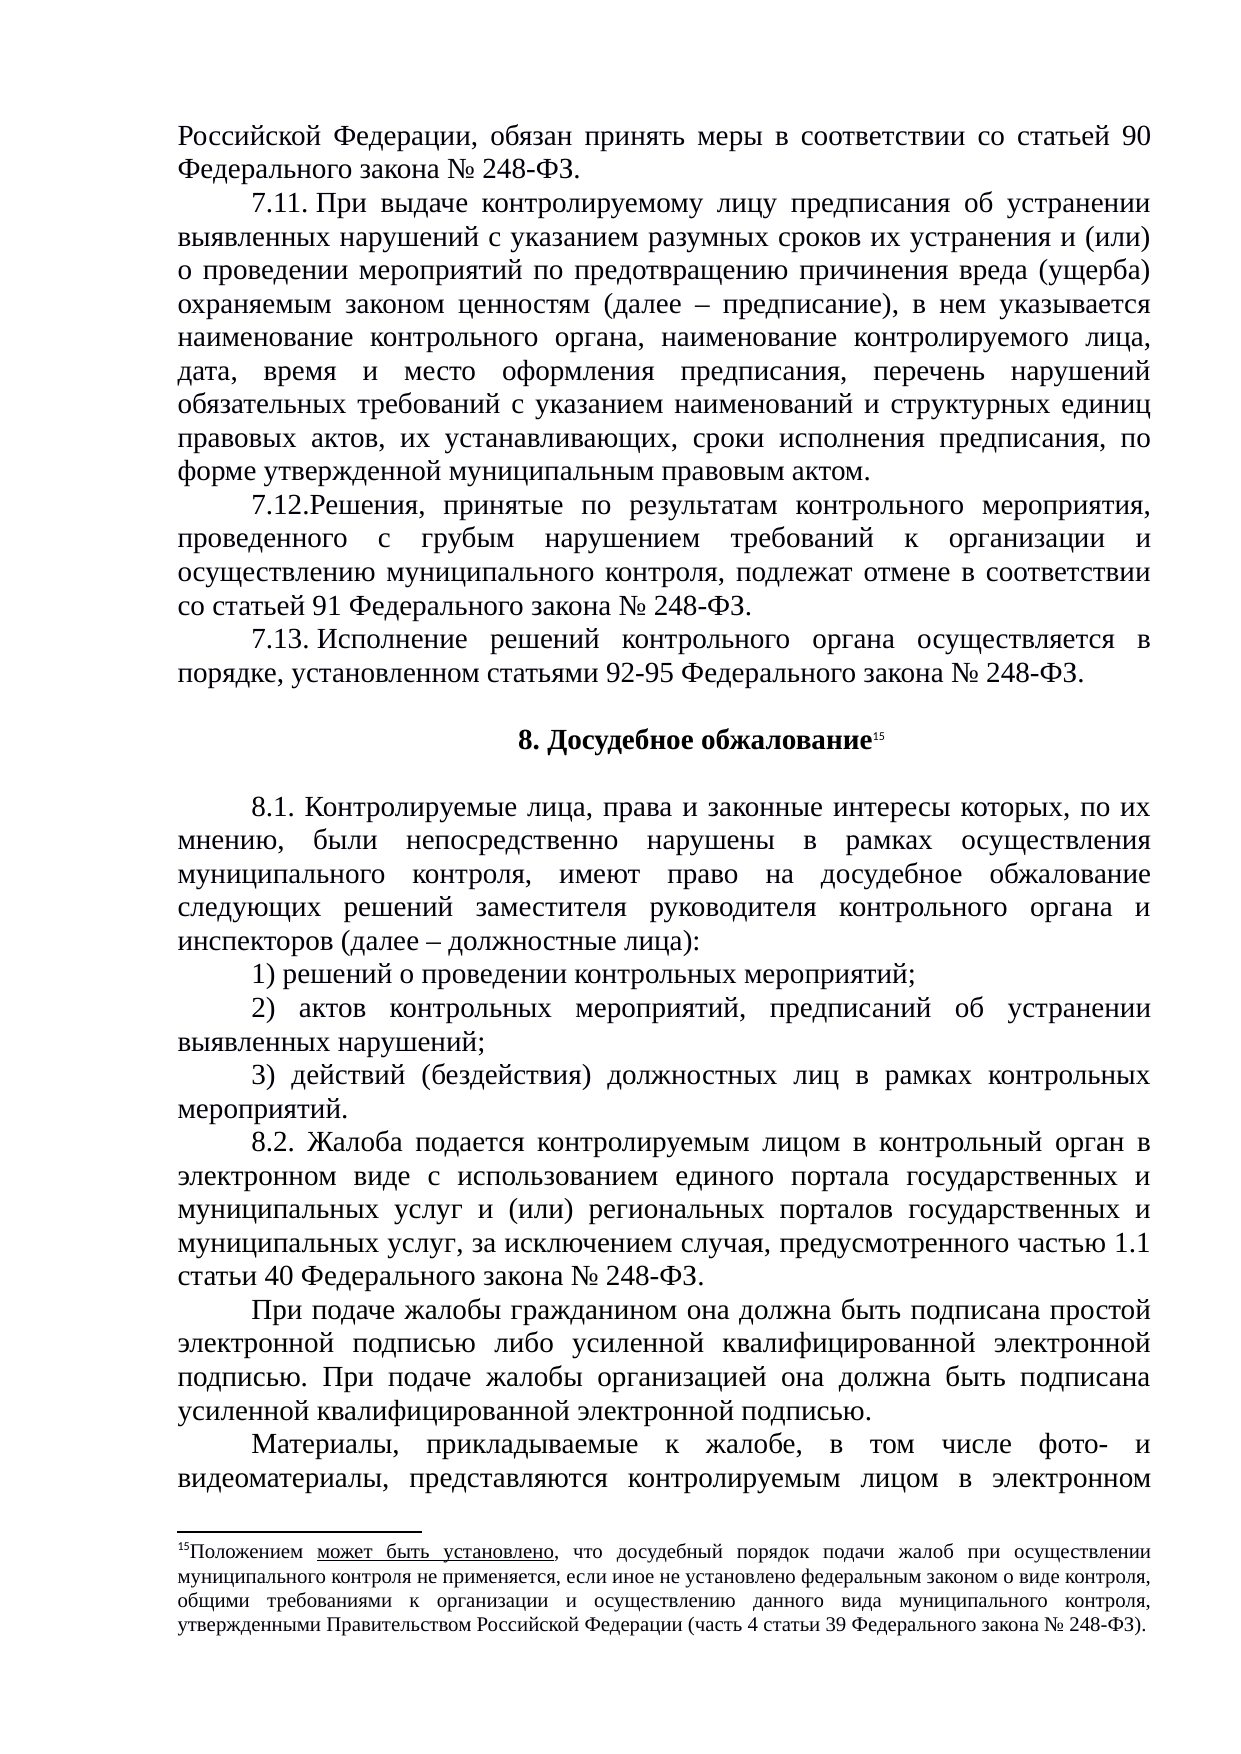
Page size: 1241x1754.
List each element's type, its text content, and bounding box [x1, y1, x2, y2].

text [177, 1426, 1152, 1493]
text При подаче жалобы гражданином она должна быть подписана простой электронной подписью либо усиленной квалифицированной электронной подписью. При подаче жалобы организацией она должна быть подписана усиленной квалифицированной электронной подписью. [177, 1292, 1152, 1426]
text 2) актов контрольных мероприятий, предписаний об устранении выявленных нарушений; [177, 990, 1152, 1057]
text 7.13. Исполнение решений контрольного органа осуществляется в порядке, установленном статьями 92-95 Федерального закона № 248-ФЗ. [177, 621, 1152, 688]
text 1) решений о проведении контрольных мероприятий; [177, 957, 1152, 990]
text 8. Досудебное обжалование [177, 722, 1152, 755]
list 8.1. Контролируемые лица, права и законные интересы которых, по их мнению, были непосредственно нарушены в рамках осуществления муниципального контроля, имеют право на досудебное обжалование следующих решений заместителя руководителя контрольного органа и инспекторов (далее – должностные лица): [177, 789, 1152, 957]
text 7.12.Решения, принятые по результатам контрольного мероприятия, проведенного с грубым нарушением требований к организации и осуществлению муниципального контроля, подлежат отмене в соответствии со статьей 91 Федерального закона № 248-ФЗ. [177, 487, 1152, 621]
text 3) действий (бездействия) должностных лиц в рамках контрольных мероприятий. [177, 1057, 1152, 1124]
text 7.11. При выдаче контролируемому лицу предписания об устранении выявленных нарушений с указанием разумных сроков их устранения и (или) о проведении мероприятий по предотвращению причинения вреда (ущерба) охраняемым законом ценностям (далее – предписание), в нем указывается наименование контрольного органа, наименование контролируемого лица, дата, время и место оформления предписания, перечень нарушений обязательных требований с указанием наименований и структурных единиц правовых актов, их устанавливающих, сроки исполнения предписания, по форме утвержденной муниципальным правовым актом. [177, 185, 1152, 487]
text 8.2. Жалоба подается контролируемым лицом в контрольный орган в электронном виде с использованием единого портала государственных и муниципальных услуг и (или) региональных порталов государственных и муниципальных услуг, за исключением случая, предусмотренного частью 1.1 статьи 40 Федерального закона № 248-ФЗ. [177, 1124, 1152, 1292]
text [177, 118, 1152, 185]
